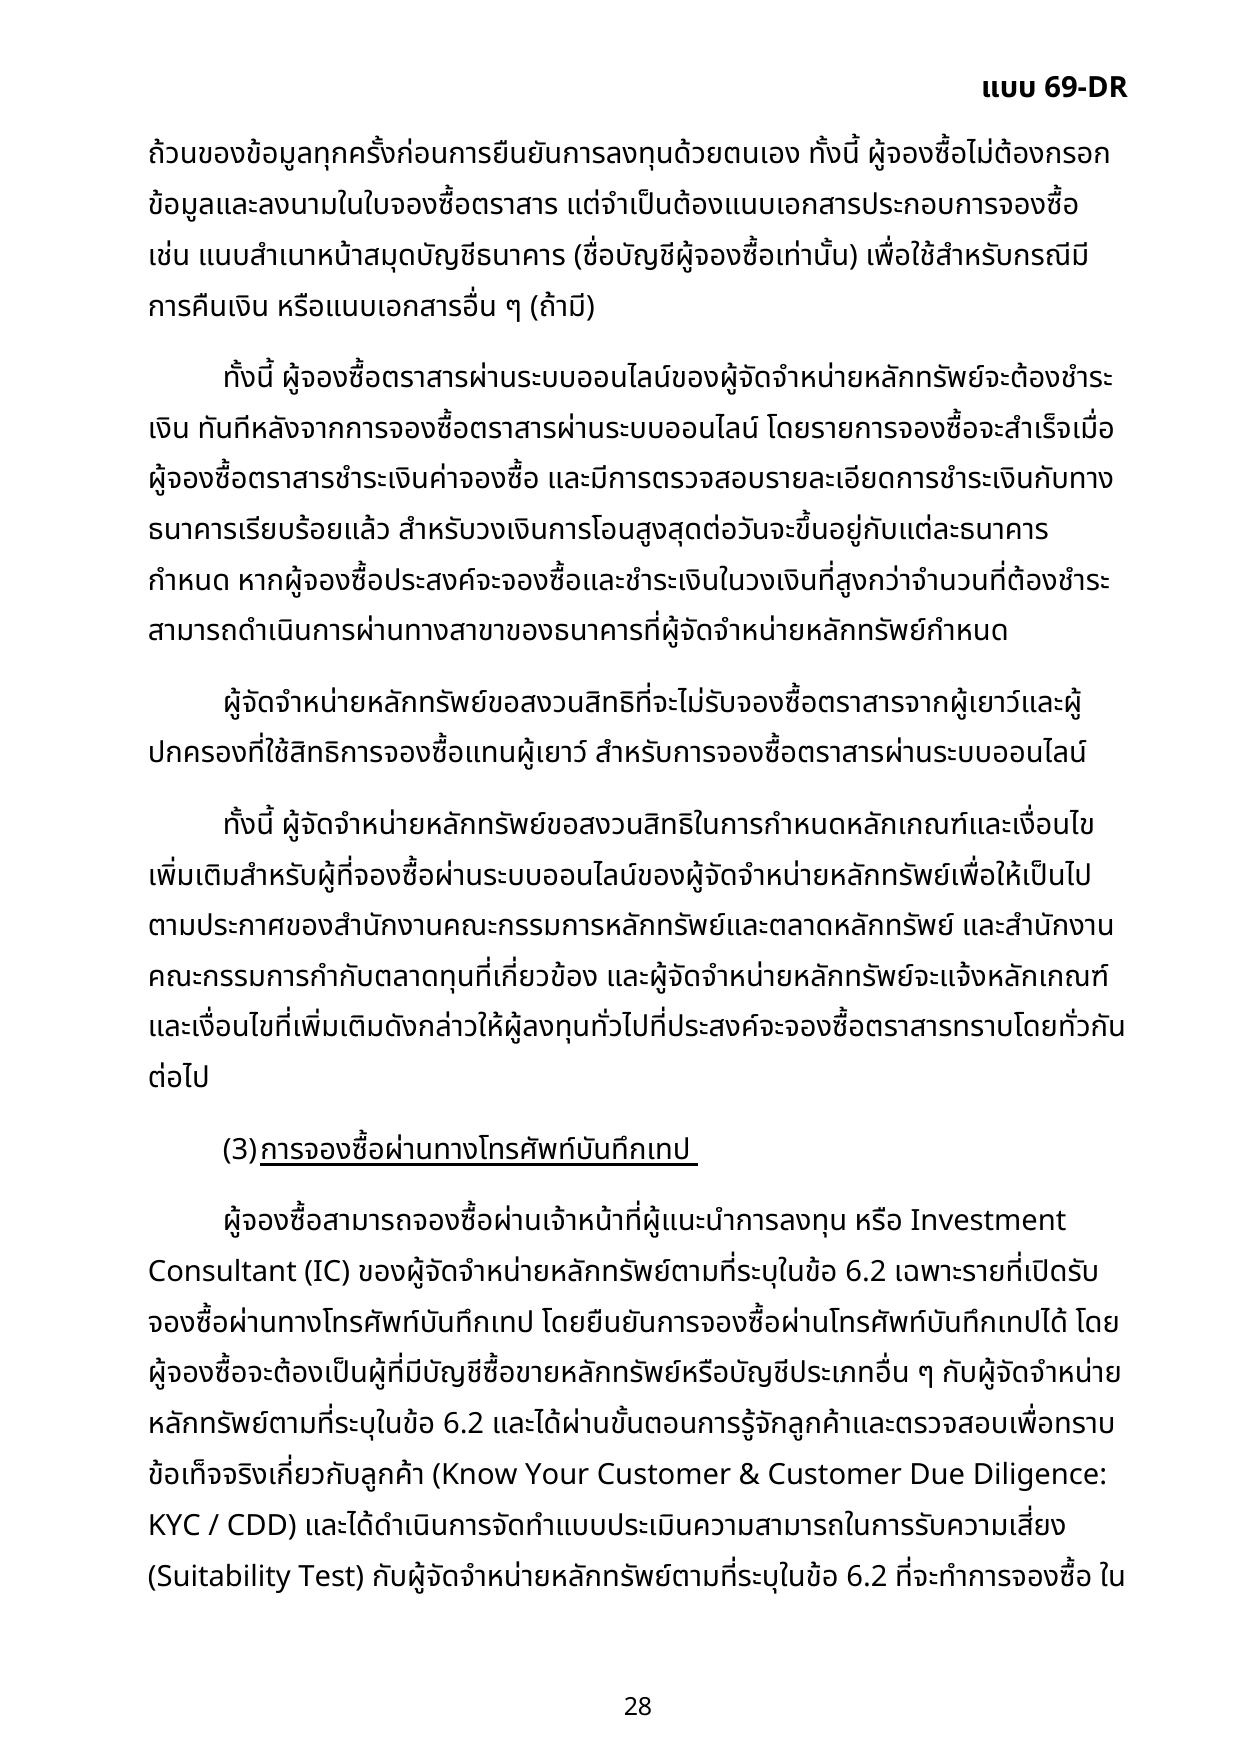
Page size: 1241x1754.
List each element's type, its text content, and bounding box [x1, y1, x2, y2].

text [148, 133, 1128, 329]
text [148, 1199, 1128, 1599]
list การจองซื้อผ่านทางโทรศัพท์บันทึกเทป [223, 1128, 1128, 1172]
text ทั้งนี้ ผู้จัดจำหน่ายหลักทรัพย์ขอสงวนสิทธิในการกำหนดหลักเกณฑ์และเงื่อนไขเพิ่มเติมสำหรับผู้ที่จองซื้อผ่านระบบออนไลน์ของผู้จัดจำหน่ายหลักทรัพย์เพื่อให้เป็นไปตามประกาศของสำนักงานคณะกรรมการหลักทรัพย์และตลาดหลักทรัพย์ และสำนักงานคณะกรรมการกำกับตลาดทุนที่เกี่ยวข้อง และผู้จัดจำหน่ายหลักทรัพย์จะแจ้งหลักเกณฑ์และเงื่อนไขที่เพิ่มเติมดังกล่าวให้ผู้ลงทุนทั่วไปที่ประสงค์จะจองซื้อตราสารทราบโดยทั่วกันต่อไป [148, 803, 1128, 1101]
text ผู้จัดจำหน่ายหลักทรัพย์ขอสงวนสิทธิที่จะไม่รับจองซื้อตราสารจากผู้เยาว์และผู้ปกครองที่ใช้สิทธิการจองซื้อแทนผู้เยาว์ สำหรับการจองซื้อตราสารผ่านระบบออนไลน์ [148, 681, 1128, 776]
text ทั้งนี้ ผู้จองซื้อตราสารผ่านระบบออนไลน์ของผู้จัดจำหน่ายหลักทรัพย์จะต้องชำระเงิน ทันทีหลังจากการจองซื้อตราสารผ่านระบบออนไลน์ โดยรายการจองซื้อจะสำเร็จเมื่อผู้จองซื้อตราสารชำระเงินค่าจองซื้อ และมีการตรวจสอบรายละเอียดการชำระเงินกับทางธนาคารเรียบร้อยแล้ว สำหรับวงเงินการโอนสูงสุดต่อวันจะขึ้นอยู่กับแต่ละธนาคารกำหนด หากผู้จองซื้อประสงค์จะจองซื้อและชำระเงินในวงเงินที่สูงกว่าจำนวนที่ต้องชำระ สามารถดำเนินการผ่านทางสาขาของธนาคารที่ผู้จัดจำหน่ายหลักทรัพย์กำหนด [148, 357, 1128, 654]
